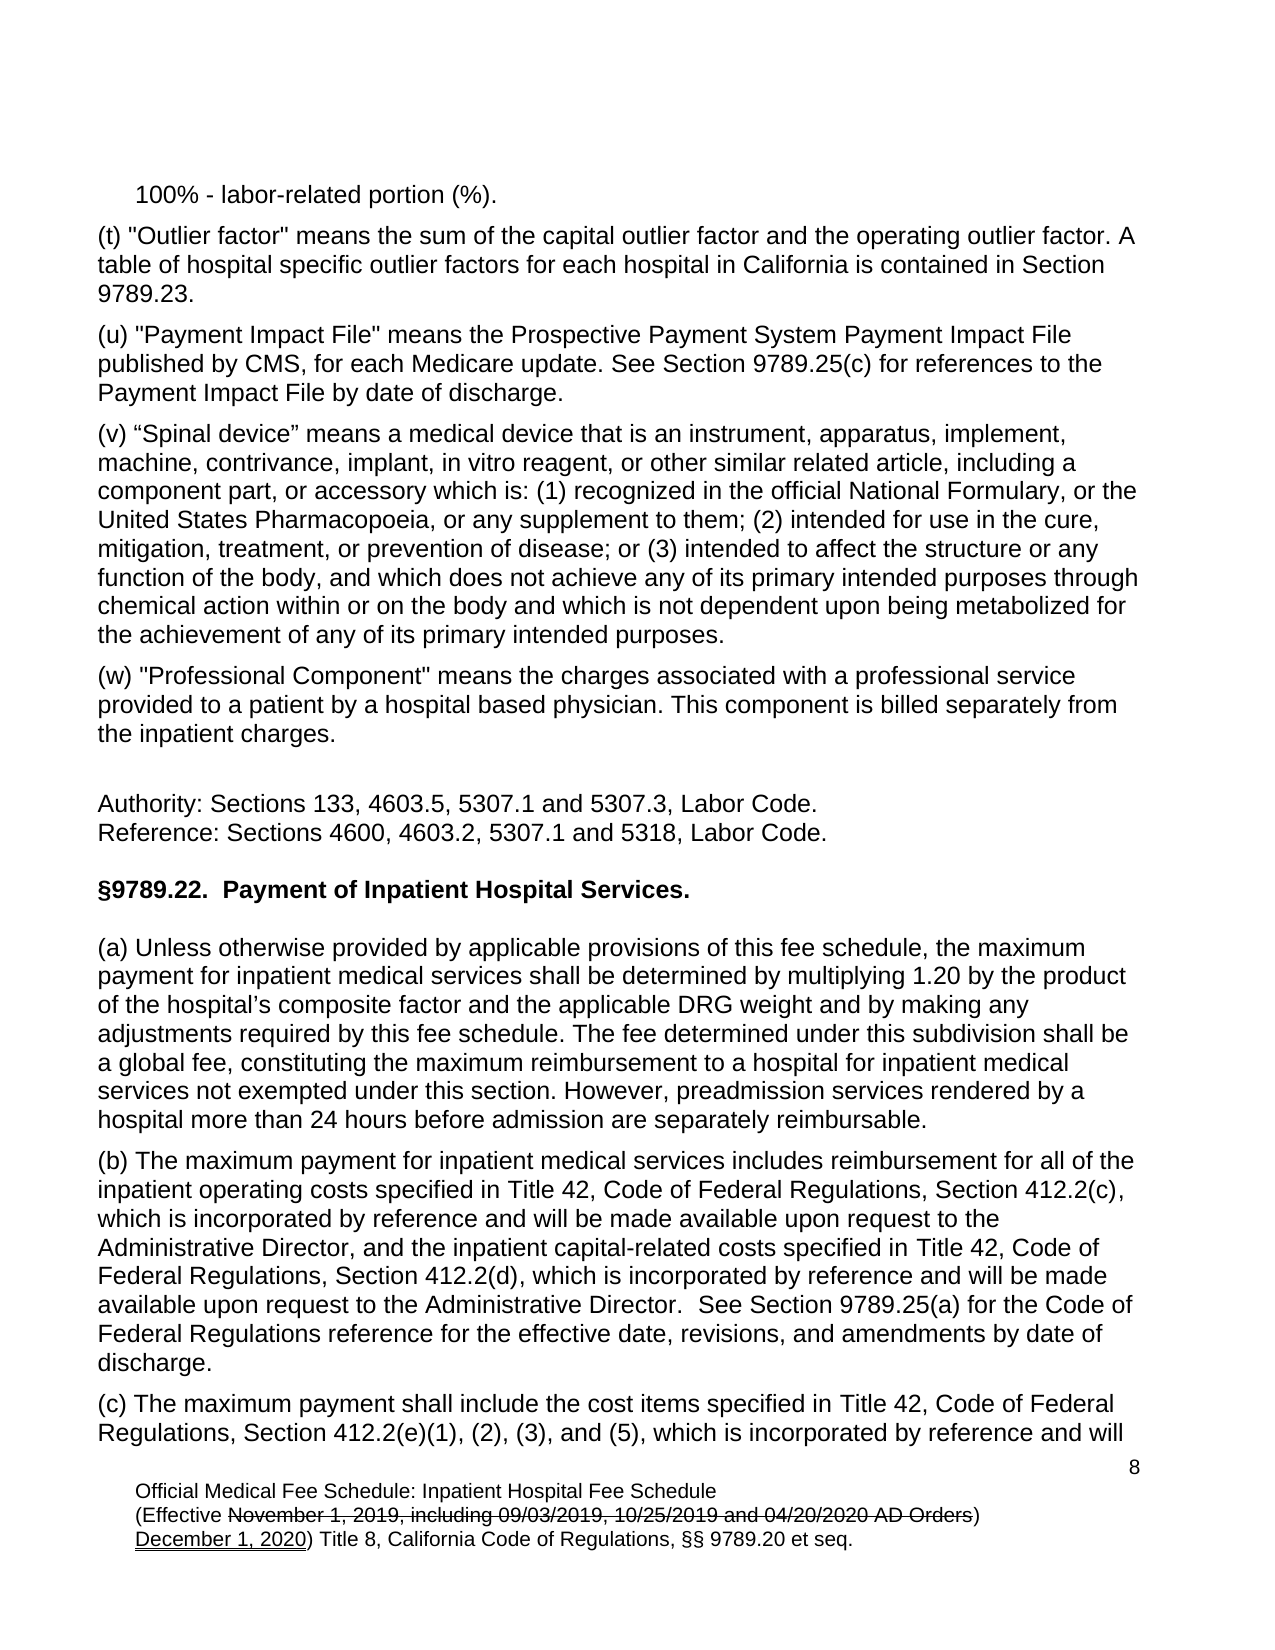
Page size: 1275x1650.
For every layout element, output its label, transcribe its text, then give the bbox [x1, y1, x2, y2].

text Reference: Sections 4600, 4603.2, 5307.1 and 5318, Labor Code. [97, 817, 1140, 846]
text Authority: Sections 133, 4603.5, 5307.1 and 5307.3, Labor Code. [97, 789, 1140, 817]
text 100% - labor-related portion (%). [97, 180, 1140, 209]
text §9789.22. Payment of Inpatient Hospital Services. [97, 875, 1140, 904]
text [97, 1389, 1140, 1446]
text (t) "Outlier factor" means the sum of the capital outlier factor and the operating outlier factor. A table of hospital specific outlier factors for each hospital in California is contained in Section 9789.23. [97, 221, 1140, 307]
text (u) "Payment Impact File" means the Prospective Payment System Payment Impact File published by CMS, for each Medicare update. See Section 9789.25(c) for references to the Payment Impact File by date of discharge. [97, 320, 1140, 406]
text (a) Unless otherwise provided by applicable provisions of this fee schedule, the maximum payment for inpatient medical services shall be determined by multiplying 1.20 by the product of the hospital’s composite factor and the applicable DRG weight and by making any adjustments required by this fee schedule. The fee determined under this subdivision shall be a global fee, constituting the maximum reimbursement to a hospital for inpatient medical services not exempted under this section. However, preadmission services rendered by a hospital more than 24 hours before admission are separately reimbursable. [97, 932, 1140, 1134]
text (w) "Professional Component" means the charges associated with a professional service provided to a patient by a hospital based physician. This component is billed separately from the inpatient charges. [97, 661, 1140, 747]
text (v) “Spinal device” means a medical device that is an instrument, apparatus, implement, machine, contrivance, implant, in vitro reagent, or other similar related article, including a component part, or accessory which is: (1) recognized in the official National Formulary, or the United States Pharmacopoeia, or any supplement to them; (2) intended for use in the cure, mitigation, treatment, or prevention of disease; or (3) intended to affect the structure or any function of the body, and which does not achieve any of its primary intended purposes through chemical action within or on the body and which is not dependent upon being metabolized for the achievement of any of its primary intended purposes. [97, 419, 1140, 649]
text (b) The maximum payment for inpatient medical services includes reimbursement for all of the inpatient operating costs specified in Title 42, Code of Federal Regulations, Section 412.2(c), which is incorporated by reference and will be made available upon request to the Administrative Director, and the inpatient capital-related costs specified in Title 42, Code of Federal Regulations, Section 412.2(d), which is incorporated by reference and will be made available upon request to the Administrative Director. See Section 9789.25(a) for the Code of Federal Regulations reference for the effective date, revisions, and amendments by date of discharge. [97, 1146, 1140, 1376]
